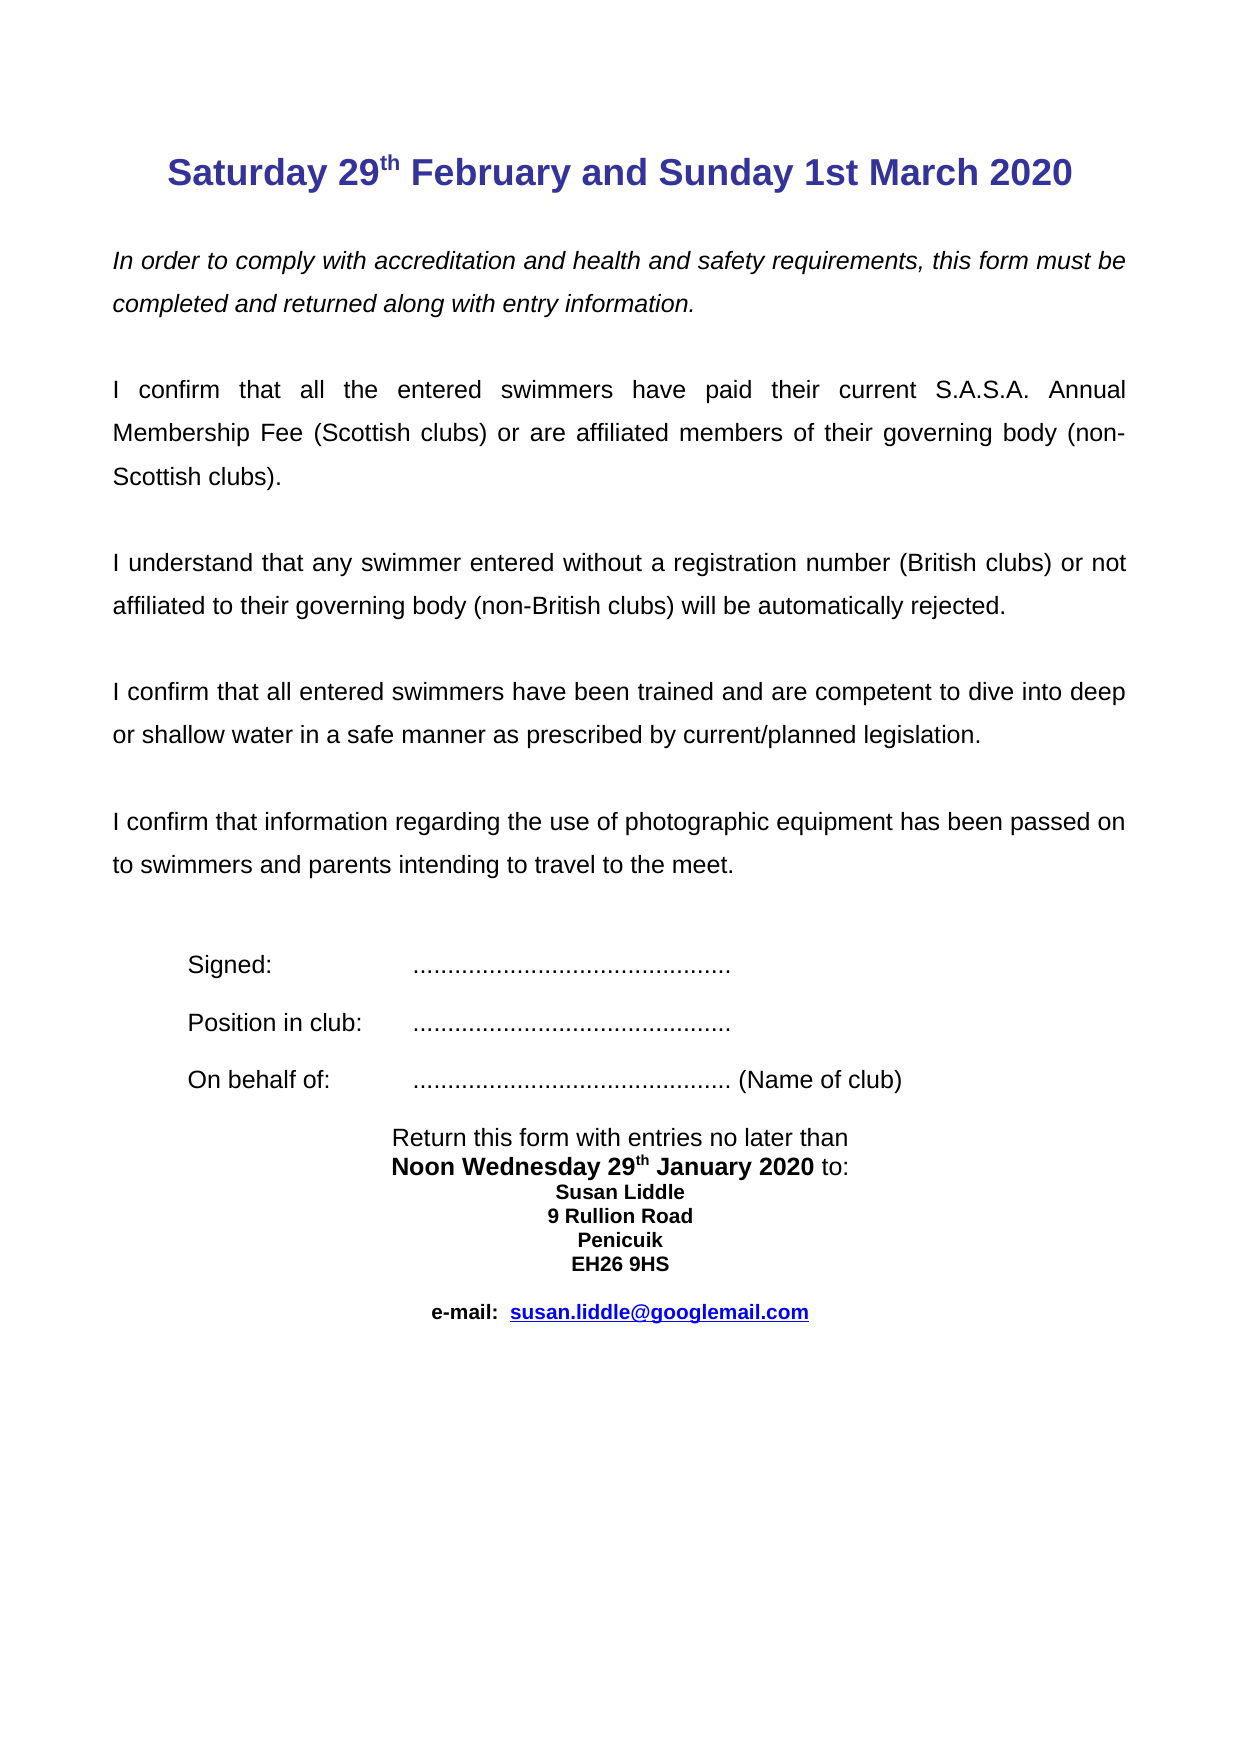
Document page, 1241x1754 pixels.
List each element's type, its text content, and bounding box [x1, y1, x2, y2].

text I understand that any swimmer entered without a registration number (British clubs) or not affiliated to their governing body (non-British clubs) will be automatically rejected. [112, 548, 1128, 619]
text EH26 9HS [112, 1252, 1128, 1276]
text Position in club: .............................................. [112, 1008, 1128, 1036]
text Penicuik [112, 1228, 1128, 1252]
text In order to comply with accreditation and health and safety requirements, this form must be completed and returned along with entry information. [112, 246, 1128, 318]
text Signed: .............................................. [112, 950, 1128, 979]
text I confirm that all the entered swimmers have paid their current S.A.S.A. Annual Membership Fee (Scottish clubs) or are affiliated members of their governing body (non-Scottish clubs). [112, 375, 1128, 490]
text Noon Wednesday 29th January 2020 to: [112, 1151, 1128, 1180]
text e-mail: susan.liddle@googlemail.com [112, 1300, 1128, 1324]
text Return this form with entries no later than [112, 1123, 1128, 1151]
text I confirm that information regarding the use of photographic equipment has been passed on to swimmers and parents intending to travel to the meet. [112, 806, 1128, 878]
text Saturday 29th February and Sunday 1st March 2020 [112, 150, 1128, 193]
text 9 Rullion Road [112, 1204, 1128, 1228]
text I confirm that all entered swimmers have been trained and are competent to dive into deep or shallow water in a safe manner as prescribed by current/planned legislation. [112, 677, 1128, 749]
text Susan Liddle [112, 1180, 1128, 1204]
text On behalf of: .............................................. (Name of club) [112, 1065, 1128, 1094]
